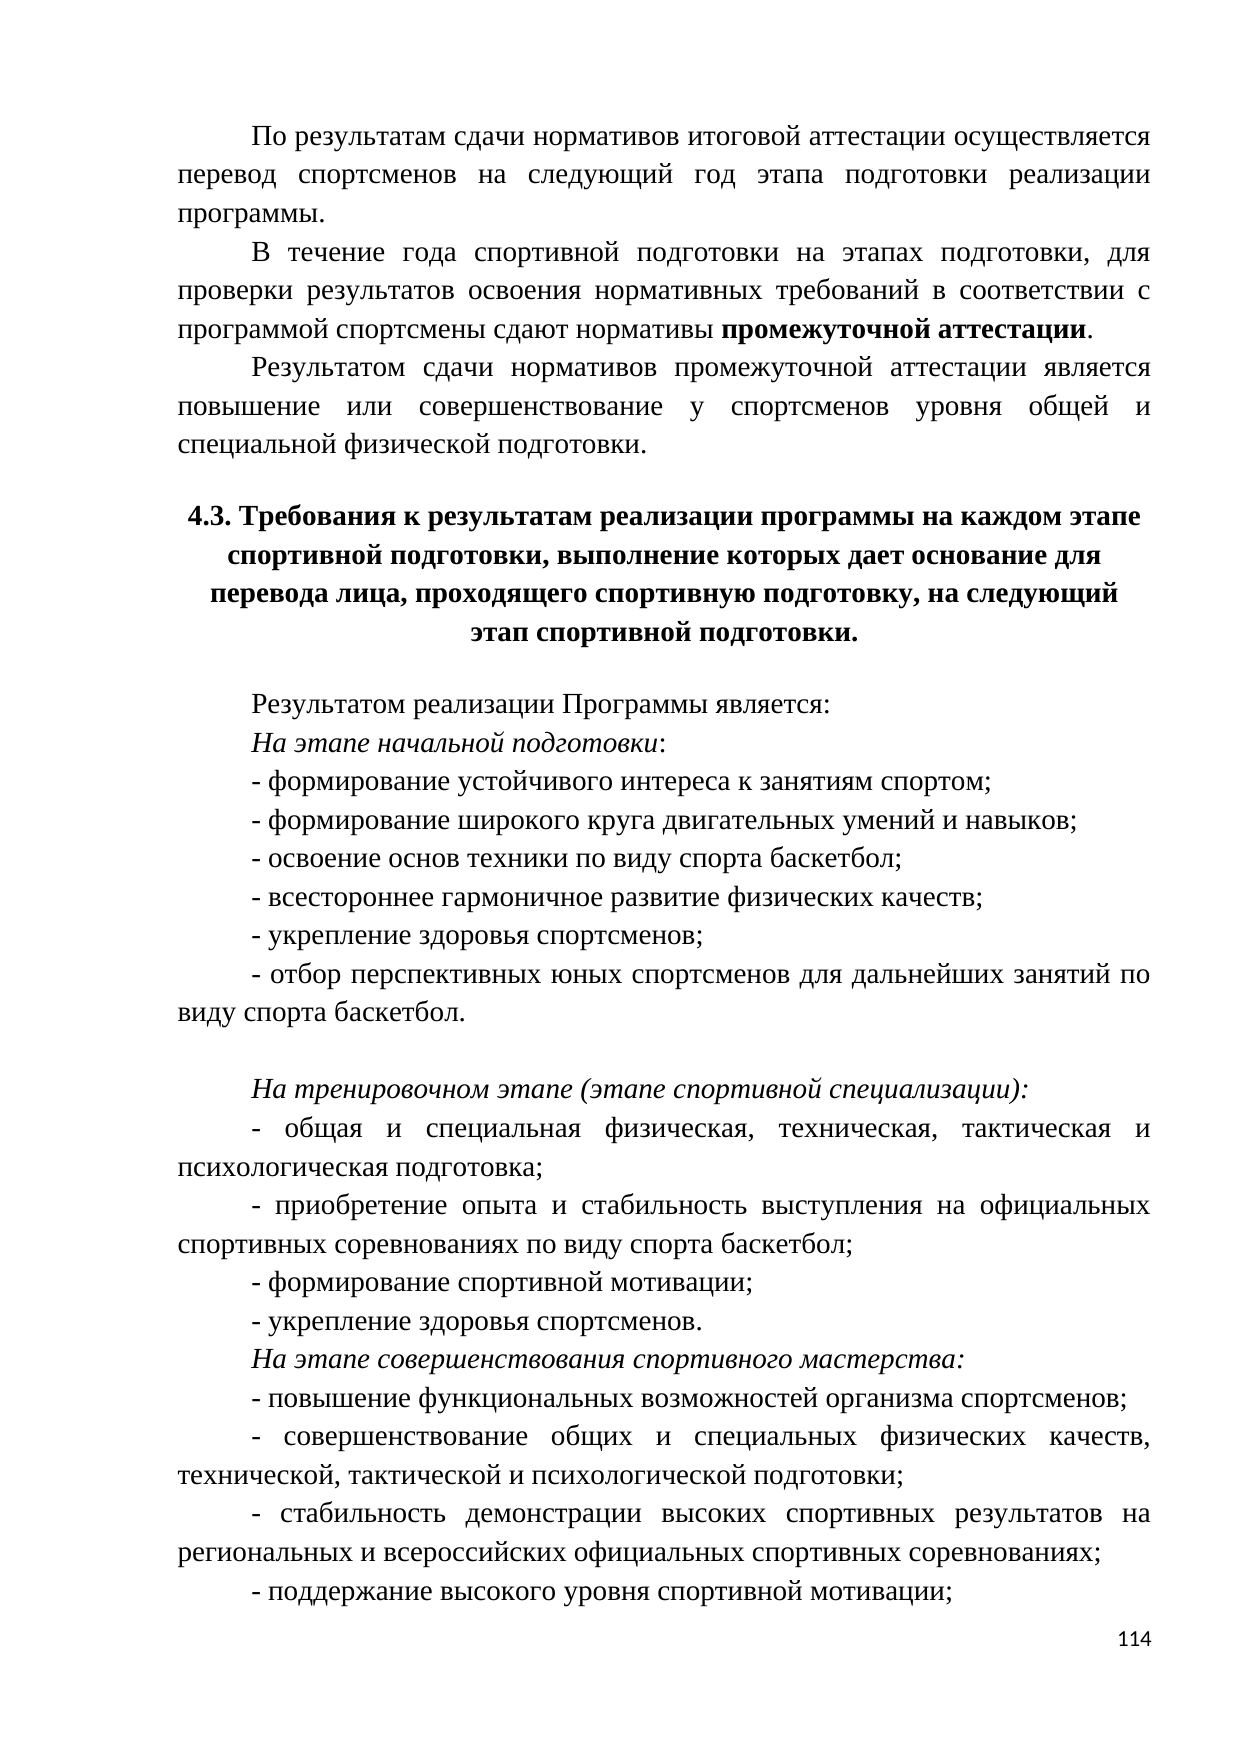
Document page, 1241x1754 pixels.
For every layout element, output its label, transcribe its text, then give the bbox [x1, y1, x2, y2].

text Результатом сдачи нормативов промежуточной аттестации является повышение или совершенствование у спортсменов уровня общей и специальной физической подготовки. [177, 349, 1152, 460]
text - приобретение опыта и стабильность выступления на официальных спортивных соревнованиях по виду спорта баскетбол; [177, 1187, 1152, 1259]
text Результатом реализации Программы является: [177, 686, 1152, 720]
list 4.3. Требования к результатам реализации программы на каждом этапе спортивной подготовки, выполнение которых дает основание для перевода лица, проходящего спортивную подготовку, на следующий этап спортивной подготовки. [177, 498, 1152, 648]
text - освоение основ техники по виду спорта баскетбол; [177, 840, 1152, 874]
text На этапе совершенствования спортивного мастерства: [177, 1341, 1152, 1375]
text - совершенствование общих и специальных физических качеств, технической, тактической и психологической подготовки; [177, 1418, 1152, 1491]
text - всестороннее гармоничное развитие физических качеств; [177, 879, 1152, 912]
text - поддержание высокого уровня спортивной мотивации; [177, 1573, 1152, 1606]
text - общая и специальная физическая, техническая, тактическая и психологическая подготовка; [177, 1110, 1152, 1182]
text - укрепление здоровья спортсменов. [177, 1303, 1152, 1336]
text - формирование спортивной мотивации; [177, 1264, 1152, 1298]
text - стабильность демонстрации высоких спортивных результатов на региональных и всероссийских официальных спортивных соревнованиях; [177, 1496, 1152, 1568]
text - формирование широкого круга двигательных умений и навыков; [177, 802, 1152, 835]
text В течение года спортивной подготовки на этапах подготовки, для проверки результатов освоения нормативных требований в соответствии с программой спортсмены сдают нормативы промежуточной аттестации. [177, 234, 1152, 344]
text На тренировочном этапе (этапе спортивной специализации): [177, 1072, 1152, 1105]
text - укрепление здоровья спортсменов; [177, 917, 1152, 951]
text По результатам сдачи нормативов итоговой аттестации осуществляется перевод спортсменов на следующий год этапа подготовки реализации программы. [177, 118, 1152, 229]
text - формирование устойчивого интереса к занятиям спортом; [177, 763, 1152, 797]
text - повышение функциональных возможностей организма спортсменов; [177, 1380, 1152, 1413]
text - отбор перспективных юных спортсменов для дальнейших занятий по виду спорта баскетбол. [177, 956, 1152, 1028]
text На этапе начальной подготовки: [177, 725, 1152, 758]
